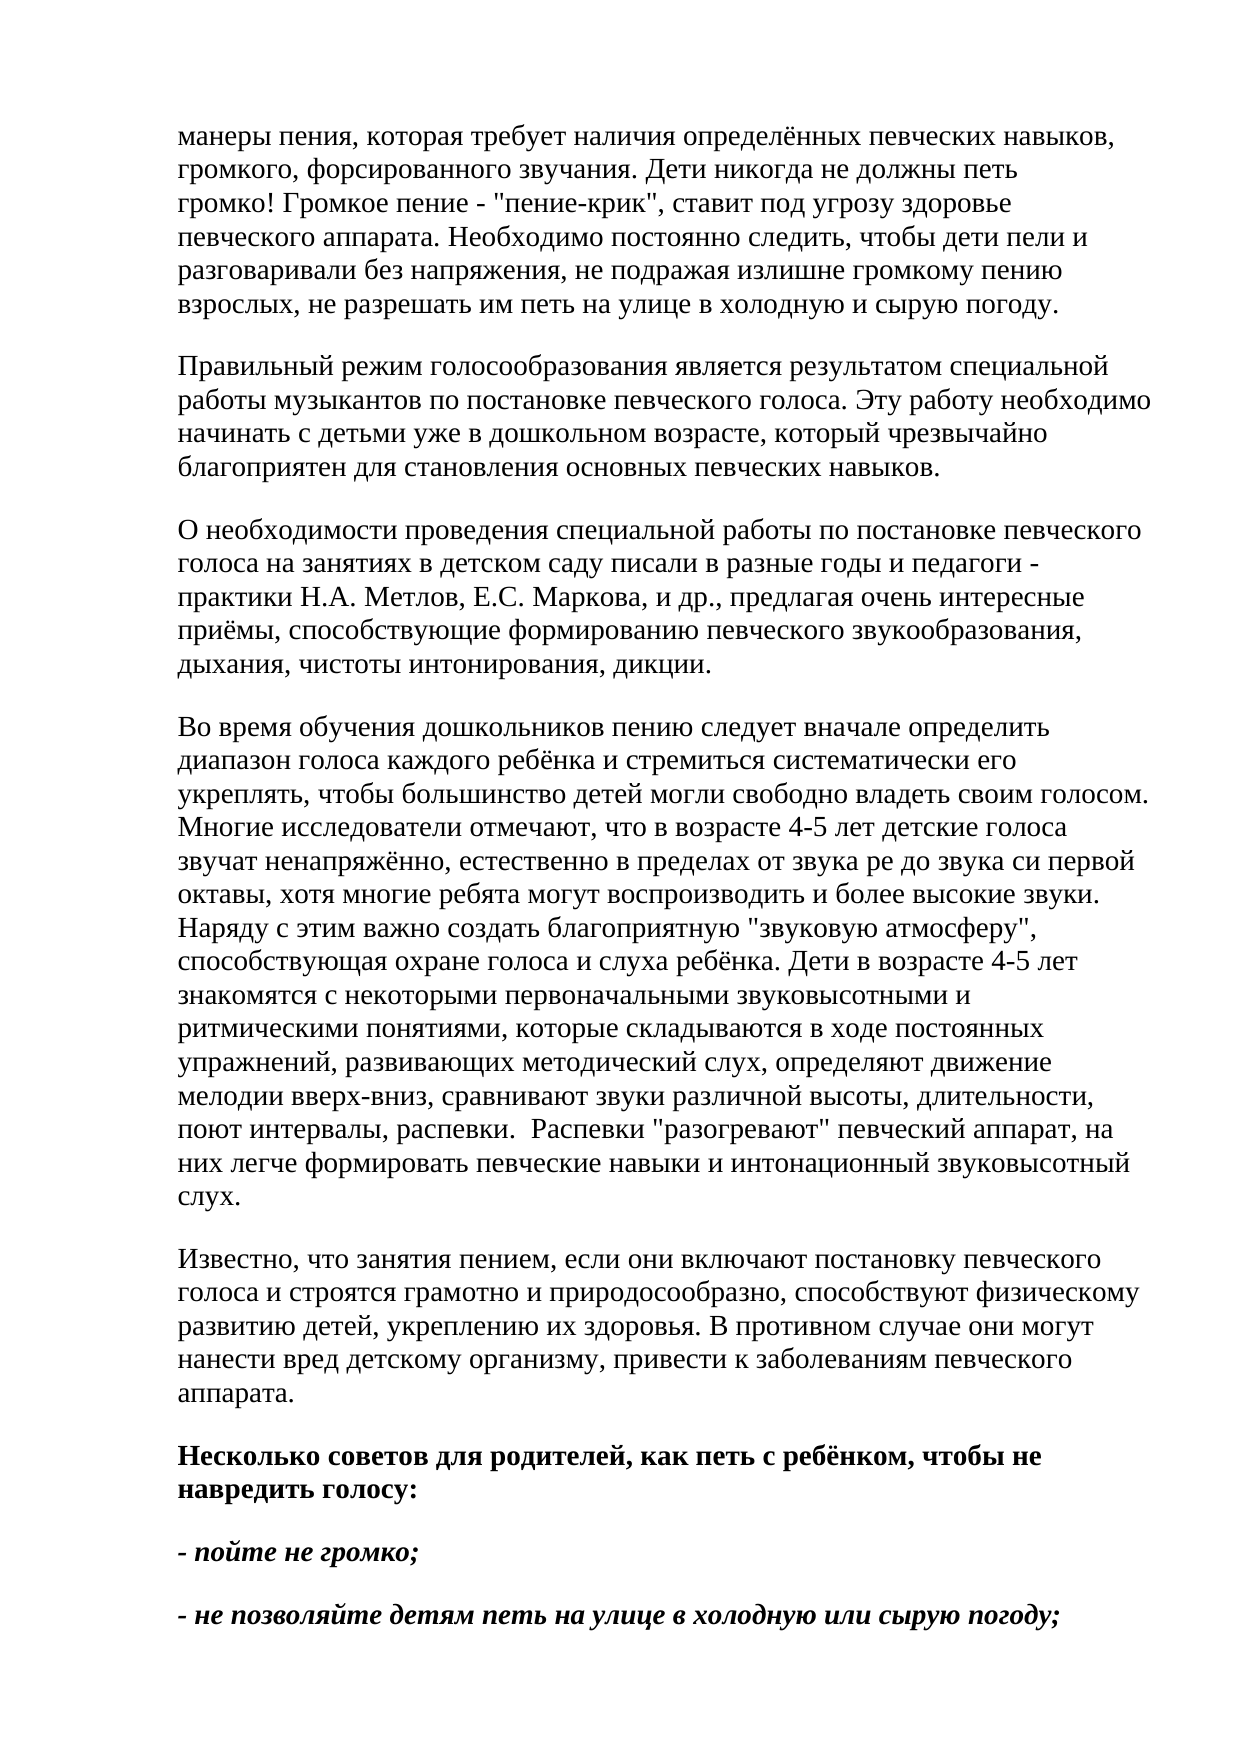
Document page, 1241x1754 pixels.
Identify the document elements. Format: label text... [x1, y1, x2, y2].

text - пойте не громко; [177, 1534, 1152, 1568]
text - не позволяйте детям петь на улице в холодную или сырую погоду; [177, 1597, 1152, 1630]
text Несколько советов для родителей, как петь с ребёнком, чтобы не навредить голосу: [177, 1438, 1152, 1505]
text Во время обучения дошкольников пению следует вначале определить диапазон голоса каждого ребёнка и стремиться систематически его укреплять, чтобы большинство детей могли свободно владеть своим голосом. Многие исследователи отмечают, что в возрасте 4-5 лет детские голоса звучат ненапряжённо, естественно в пределах от звука ре до звука си первой октавы, хотя многие ребята могут воспроизводить и более высокие звуки. Наряду с этим важно создать благоприятную "звуковую атмосферу", способствующая охране голоса и слуха ребёнка. Дети в возрасте 4-5 лет знакомятся с некоторыми первоначальными звуковысотными и ритмическими понятиями, которые складываются в ходе постоянных упражнений, развивающих методический слух, определяют движение мелодии вверх-вниз, сравнивают звуки различной высоты, длительности, поют интервалы, распевки. Распевки "разогревают" певческий аппарат, на них легче формировать певческие навыки и интонационный звуковысотный слух. [177, 709, 1152, 1212]
text Правильный режим голосообразования является результатом специальной работы музыкантов по постановке певческого голоса. Эту работу необходимо начинать с детьми уже в дошкольном возрасте, который чрезвычайно благоприятен для становления основных певческих навыков. [177, 348, 1152, 483]
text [177, 118, 1152, 319]
text Известно, что занятия пением, если они включают постановку певческого голоса и строятся грамотно и природосообразно, способствуют физическому развитию детей, укреплению их здоровья. В противном случае они могут нанести вред детскому организму, привести к заболеваниям певческого аппарата. [177, 1241, 1152, 1409]
text О необходимости проведения специальной работы по постановке певческого голоса на занятиях в детском саду писали в разные годы и педагоги - практики Н.А. Метлов, Е.С. Маркова, и др., предлагая очень интересные приёмы, способствующие формированию певческого звукообразования, дыхания, чистоты интонирования, дикции. [177, 512, 1152, 679]
